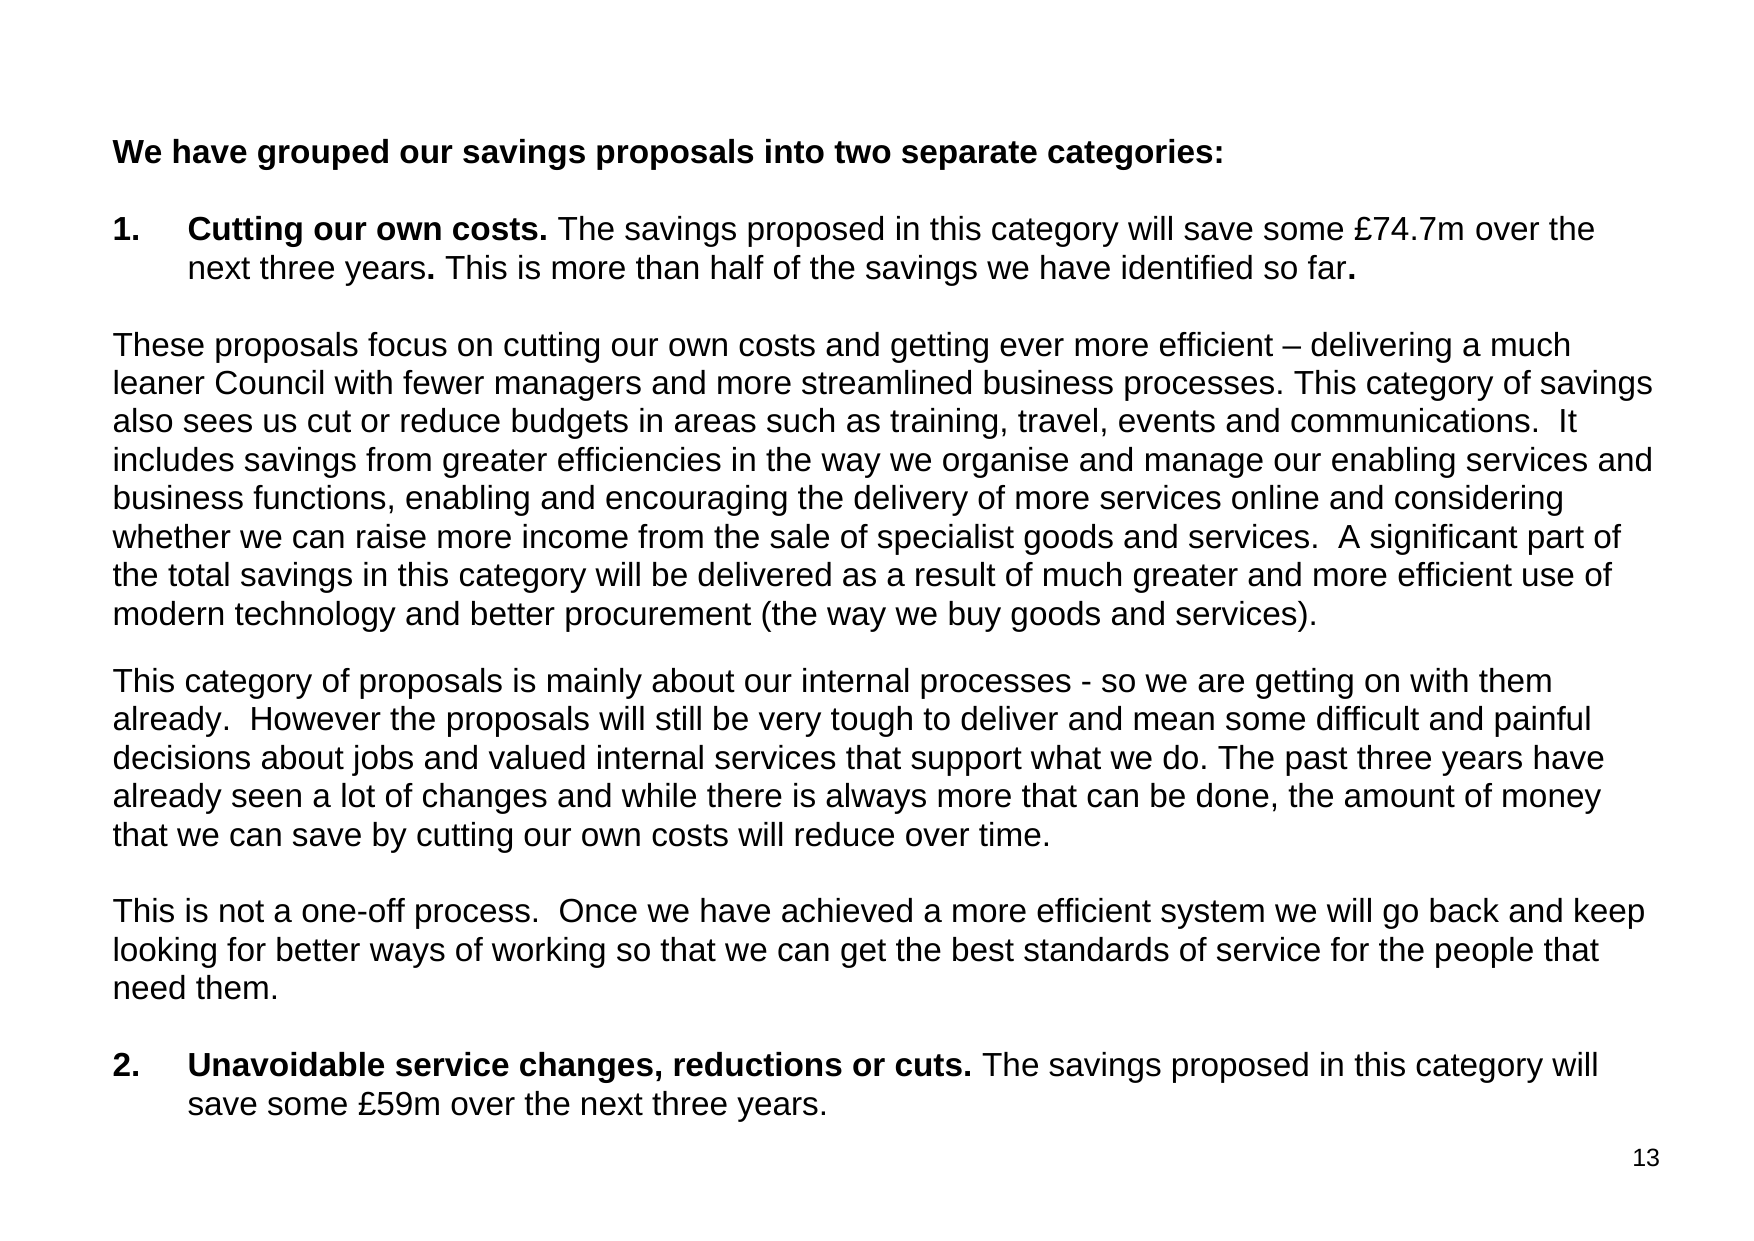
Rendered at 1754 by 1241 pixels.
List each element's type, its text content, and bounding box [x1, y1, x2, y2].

text 1. Cutting our own costs. The savings proposed in this category will save some £74.7m over the next three years. This is more than half of the savings we have identified so far. [112, 209, 1660, 286]
text These proposals focus on cutting our own costs and getting ever more efficient – delivering a much leaner Council with fewer managers and more streamlined business processes. This category of savings also sees us cut or reduce budgets in areas such as training, travel, events and communications. It includes savings from greater efficiencies in the way we organise and manage our enabling services and business functions, enabling and encouraging the delivery of more services online and considering whether we can raise more income from the sale of specialist goods and services. A significant part of the total savings in this category will be delivered as a result of much greater and more efficient use of modern technology and better procurement (the way we buy goods and services). [112, 324, 1660, 632]
text 2. Unavoidable service changes, reductions or cuts. The savings proposed in this category will save some £59m over the next three years. [112, 1045, 1660, 1122]
text We have grouped our savings proposals into two separate categories: [112, 132, 1660, 171]
text This category of proposals is mainly about our internal processes - so we are getting on with them already. However the proposals will still be very tough to deliver and mean some difficult and painful decisions about jobs and valued internal services that support what we do. The past three years have already seen a lot of changes and while there is always more that can be done, the amount of money that we can save by cutting our own costs will reduce over time. [112, 661, 1660, 853]
text This is not a one-off process. Once we have achieved a more efficient system we will go back and keep looking for better ways of working so that we can get the best standards of service for the people that need them. [112, 891, 1660, 1007]
